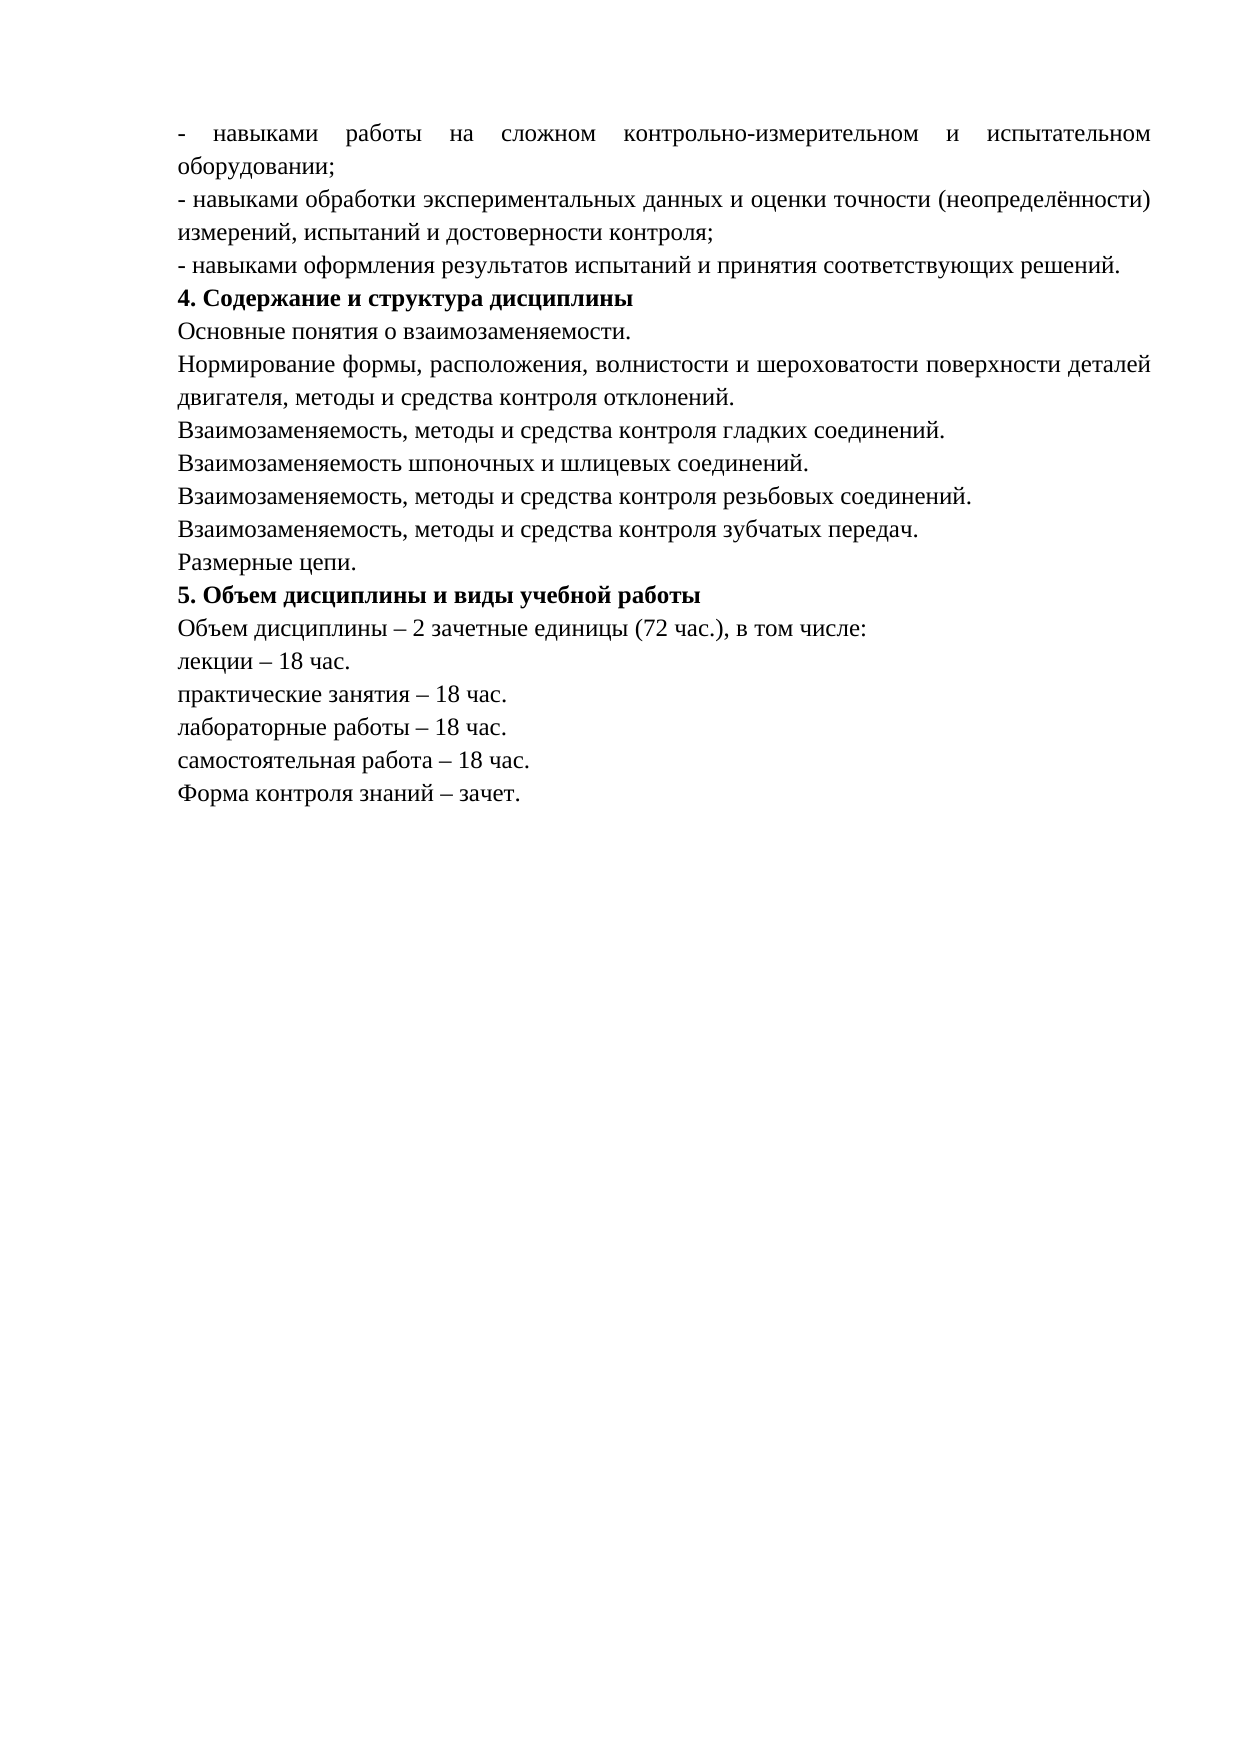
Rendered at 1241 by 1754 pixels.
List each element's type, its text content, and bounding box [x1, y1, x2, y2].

text самостоятельная работа – 18 час. [177, 746, 1152, 774]
text Объем дисциплины – 2 зачетные единицы (72 час.), в том числе: [177, 613, 1152, 642]
text Взаимозаменяемость, методы и средства контроля зубчатых передач. [177, 514, 1152, 543]
text лабораторные работы – 18 час. [177, 712, 1152, 741]
text 5. Объем дисциплины и виды учебной работы [177, 580, 1152, 609]
text лекции – 18 час. [177, 646, 1152, 675]
text Основные понятия о взаимозаменяемости. [177, 316, 1152, 345]
text - навыками обработки экспериментальных данных и оценки точности (неопределённости) измерений, испытаний и достоверности контроля; [177, 184, 1152, 246]
text Взаимозаменяемость, методы и средства контроля гладких соединений. [177, 415, 1152, 444]
text - навыками работы на сложном контрольно-измерительном и испытательном оборудовании; [177, 118, 1152, 180]
text практические занятия – 18 час. [177, 679, 1152, 708]
text Форма контроля знаний – зачет. [177, 778, 1152, 807]
text - навыками оформления результатов испытаний и принятия соответствующих решений. [177, 250, 1152, 279]
text 4. Содержание и структура дисциплины [177, 283, 1152, 312]
text Размерные цепи. [177, 547, 1152, 576]
text Взаимозаменяемость, методы и средства контроля резьбовых соединений. [177, 481, 1152, 510]
text Нормирование формы, расположения, волнистости и шероховатости поверхности деталей двигателя, методы и средства контроля отклонений. [177, 349, 1152, 411]
text Взаимозаменяемость шпоночных и шлицевых соединений. [177, 448, 1152, 477]
